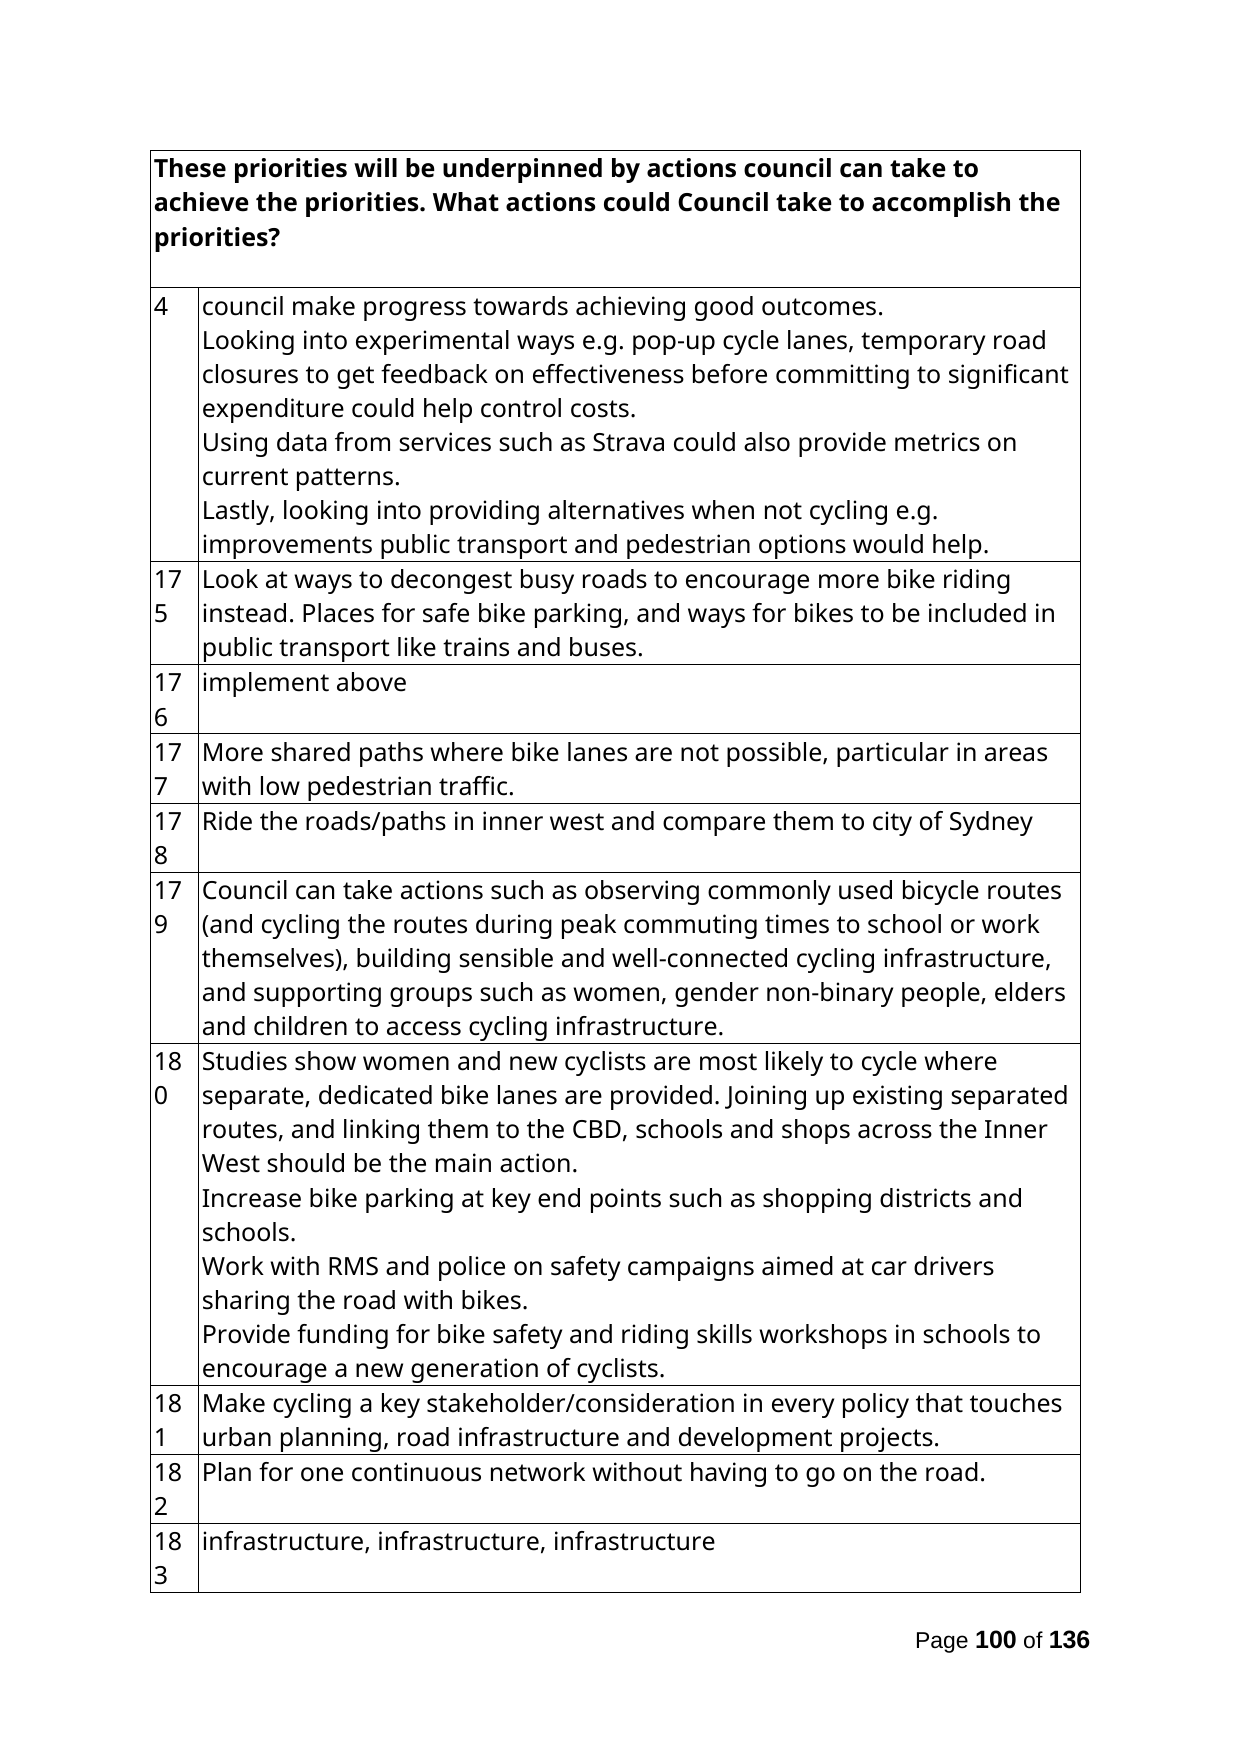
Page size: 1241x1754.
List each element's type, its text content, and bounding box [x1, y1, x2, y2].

table_cell 174 [151, 288, 198, 561]
table_cell implement above [199, 665, 1080, 733]
table_cell 180 [151, 1044, 198, 1384]
table_cell 183 [151, 1524, 198, 1592]
table_cell Plan for one continuous network without having to go on the road. [199, 1455, 1080, 1523]
table_cell infrastructure, infrastructure, infrastructure [199, 1524, 1080, 1592]
table_cell Council can take actions such as observing commonly used bicycle routes (and cycling the routes during peak commuting times to school or work themselves), building sensible and well-connected cycling infrastructure, and supporting groups such as women, gender non-binary people, elders and children to access cycling infrastructure. [199, 873, 1080, 1043]
table_cell Make cycling a key stakeholder/consideration in every policy that touches urban planning, road infrastructure and development projects. [199, 1386, 1080, 1454]
table_cell 181 [151, 1386, 198, 1454]
table_cell Ride the roads/paths in inner west and compare them to city of Sydney [199, 804, 1080, 872]
table_cell Studies show women and new cyclists are most likely to cycle where separate, dedicated bike lanes are provided. Joining up existing separated routes, and linking them to the CBD, schools and shops across the Inner West should be the main action. Increase bike parking at key end points such as shopping districts and schools. Work with RMS and police on safety campaigns aimed at car drivers sharing the road with bikes. Provide funding for bike safety and riding skills workshops in schools to encourage a new generation of cyclists. [199, 1044, 1080, 1384]
table_cell 175 [151, 562, 198, 664]
table_cell More shared paths where bike lanes are not possible, particular in areas with low pedestrian traffic. [199, 734, 1080, 802]
table_cell Look at ways to decongest busy roads to encourage more bike riding instead. Places for safe bike parking, and ways for bikes to be included in public transport like trains and buses. [199, 562, 1080, 664]
table_cell 182 [151, 1455, 198, 1523]
table_cell 179 [151, 873, 198, 1043]
table_cell 178 [151, 804, 198, 872]
table_cell 177 [151, 734, 198, 802]
table_header These priorities will be underpinned by actions council can take to achieve the priorities. What actions could Council take to accomplish the priorities? [151, 151, 1080, 287]
table_cell 176 [151, 665, 198, 733]
